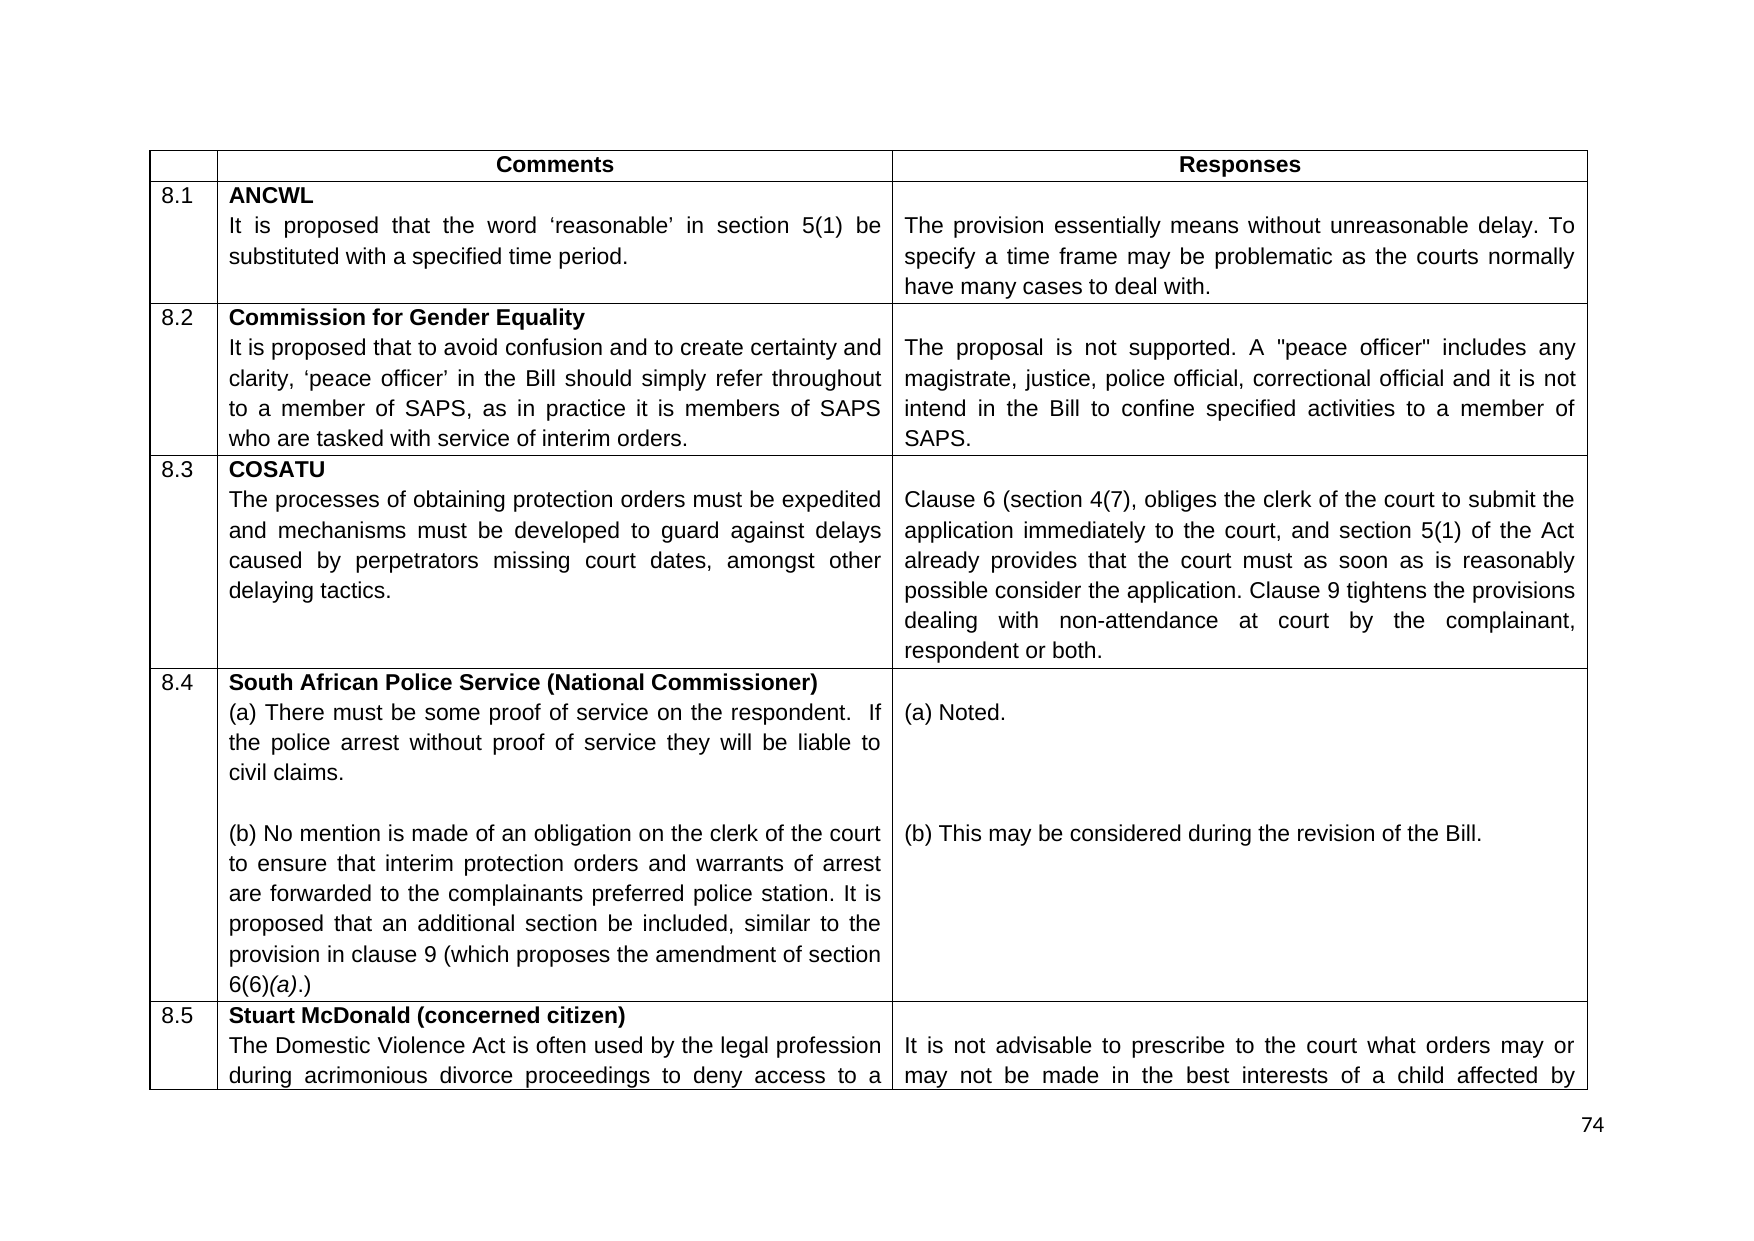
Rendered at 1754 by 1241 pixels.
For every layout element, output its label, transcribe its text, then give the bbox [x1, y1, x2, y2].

table_cell 8.1 [151, 182, 217, 303]
table_cell Commission for Gender Equality It is proposed that to avoid confusion and to create certainty and clarity, ‘peace officer’ in the Bill should simply refer throughout to a member of SAPS, as in practice it is members of SAPS who are tasked with service of interim orders. [218, 304, 892, 455]
table_cell South African Police Service (National Commissioner) (a) There must be some proof of service on the respondent. If the police arrest without proof of service they will be liable to civil claims. (b) No mention is made of an obligation on the clerk of the court to ensure that interim protection orders and warrants of arrest are forwarded to the complainants preferred police station. It is proposed that an additional section be included, similar to the provision in clause 9 (which proposes the amendment of section 6(6)(a).) [218, 669, 892, 1001]
table_cell (a) Noted. (b) This may be considered during the revision of the Bill. [893, 669, 1587, 1001]
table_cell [218, 1002, 892, 1089]
table_cell ANCWL It is proposed that the word ‘reasonable’ in section 5(1) be substituted with a specified time period. [218, 182, 892, 303]
table_cell 8.2 [151, 304, 217, 455]
table_cell The proposal is not supported. A "peace officer" includes any magistrate, justice, police official, correctional official and it is not intend in the Bill to confine specified activities to a member of SAPS. [893, 304, 1587, 455]
table_cell 8.5 [151, 1002, 217, 1089]
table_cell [893, 1002, 1587, 1089]
table_header [151, 151, 217, 181]
table_cell Clause 6 (section 4(7), obliges the clerk of the court to submit the application immediately to the court, and section 5(1) of the Act already provides that the court must as soon as is reasonably possible consider the application. Clause 9 tightens the provisions dealing with non-attendance at court by the complainant, respondent or both. [893, 456, 1587, 668]
table_header Comments [218, 151, 892, 181]
table_cell 8.3 [151, 456, 217, 668]
table_cell 8.4 [151, 669, 217, 1001]
table_cell The provision essentially means without unreasonable delay. To specify a time frame may be problematic as the courts normally have many cases to deal with. [893, 182, 1587, 303]
table_cell COSATU The processes of obtaining protection orders must be expedited and mechanisms must be developed to guard against delays caused by perpetrators missing court dates, amongst other delaying tactics. [218, 456, 892, 668]
table_header Responses [893, 151, 1587, 181]
